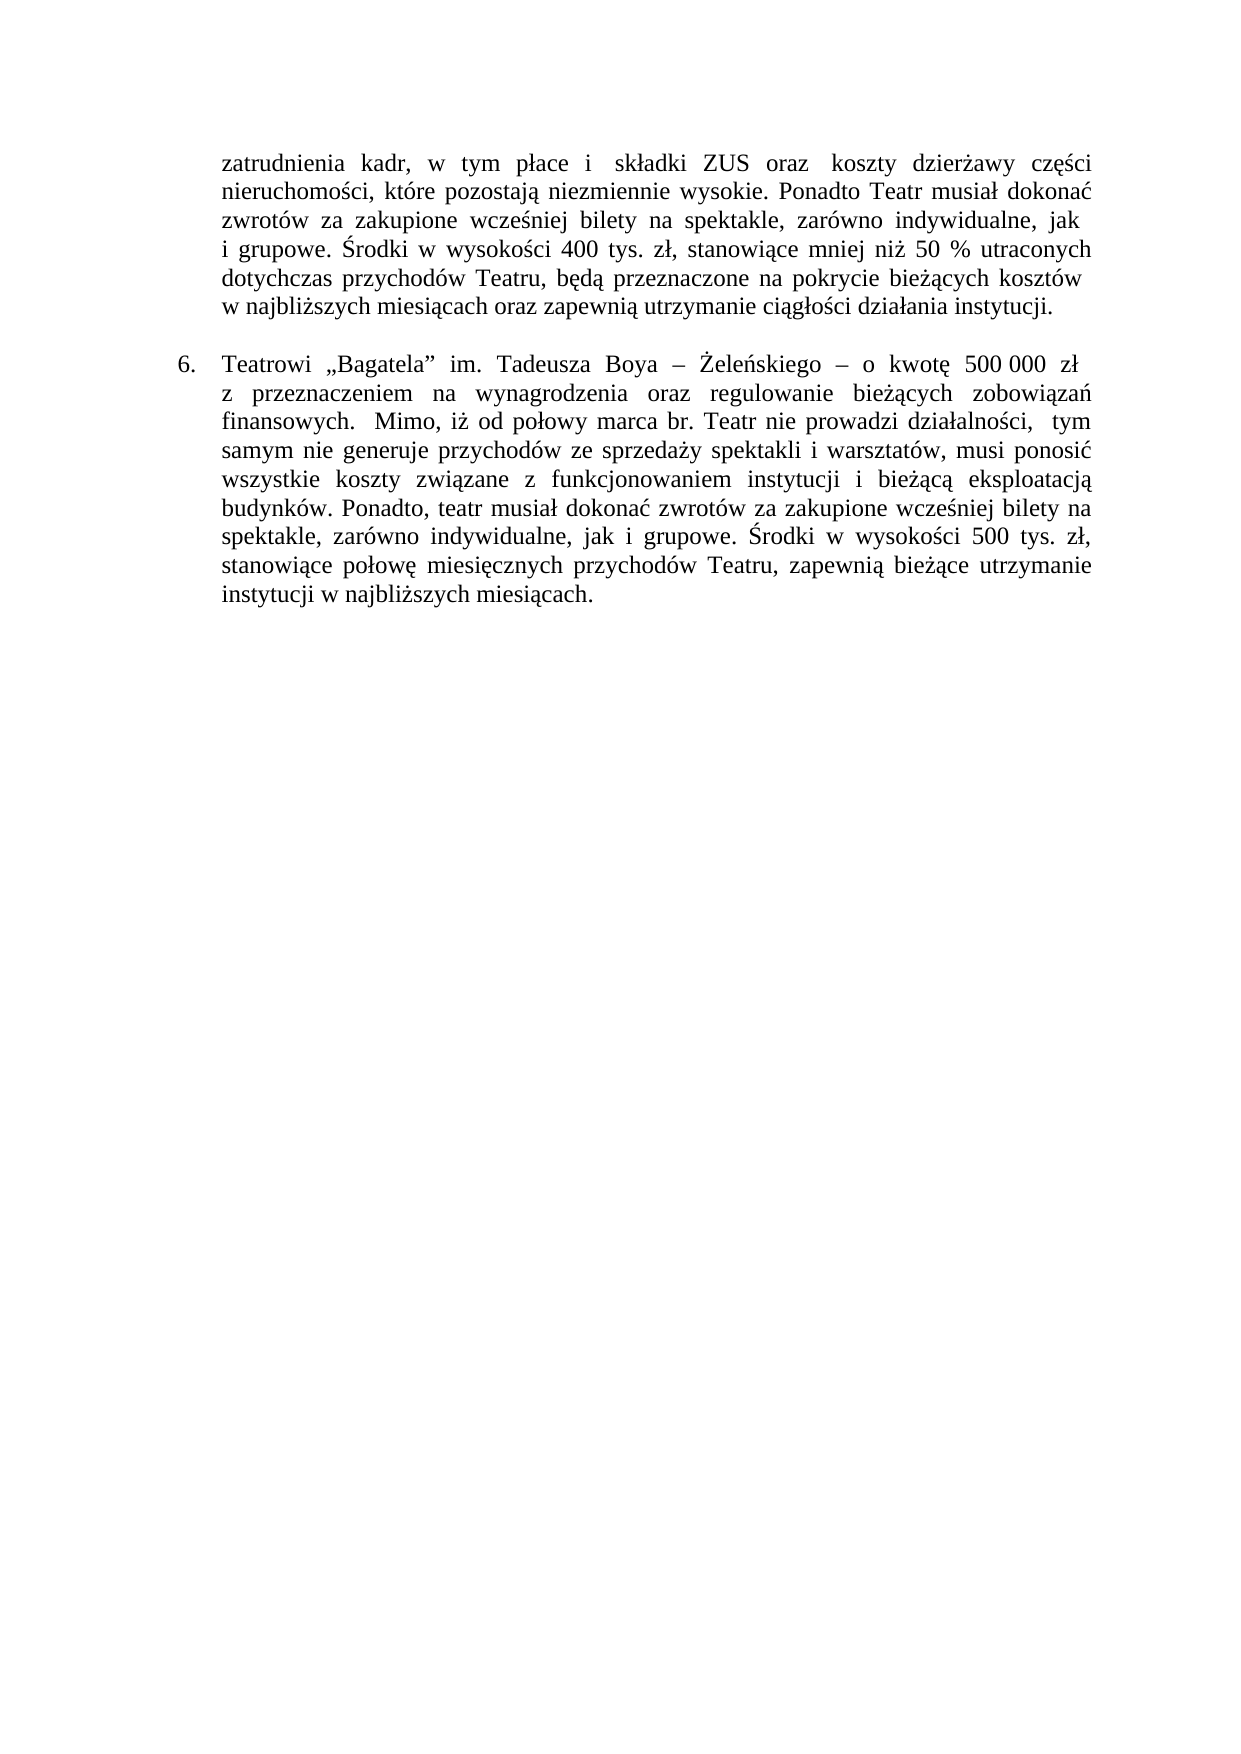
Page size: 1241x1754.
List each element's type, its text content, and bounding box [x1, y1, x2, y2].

list Teatrowi „Bagatela” im. Tadeusza Boya – Żeleńskiego – o kwotę 500 000 zł z przeznaczeniem na wynagrodzenia oraz regulowanie bieżących zobowiązań finansowych. Mimo, iż od połowy marca br. Teatr nie prowadzi działalności, tym samym nie generuje przychodów ze sprzedaży spektakli i warsztatów, musi ponosić wszystkie koszty związane z funkcjonowaniem instytucji i bieżącą eksploatacją budynków. Ponadto, teatr musiał dokonać zwrotów za zakupione wcześniej bilety na spektakle, zarówno indywidualne, jak i grupowe. Środki w wysokości 500 tys. zł, stanowiące połowę miesięcznych przychodów Teatru, zapewnią bieżące utrzymanie instytucji w najbliższych miesiącach. [177, 349, 1093, 608]
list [192, 148, 1093, 320]
